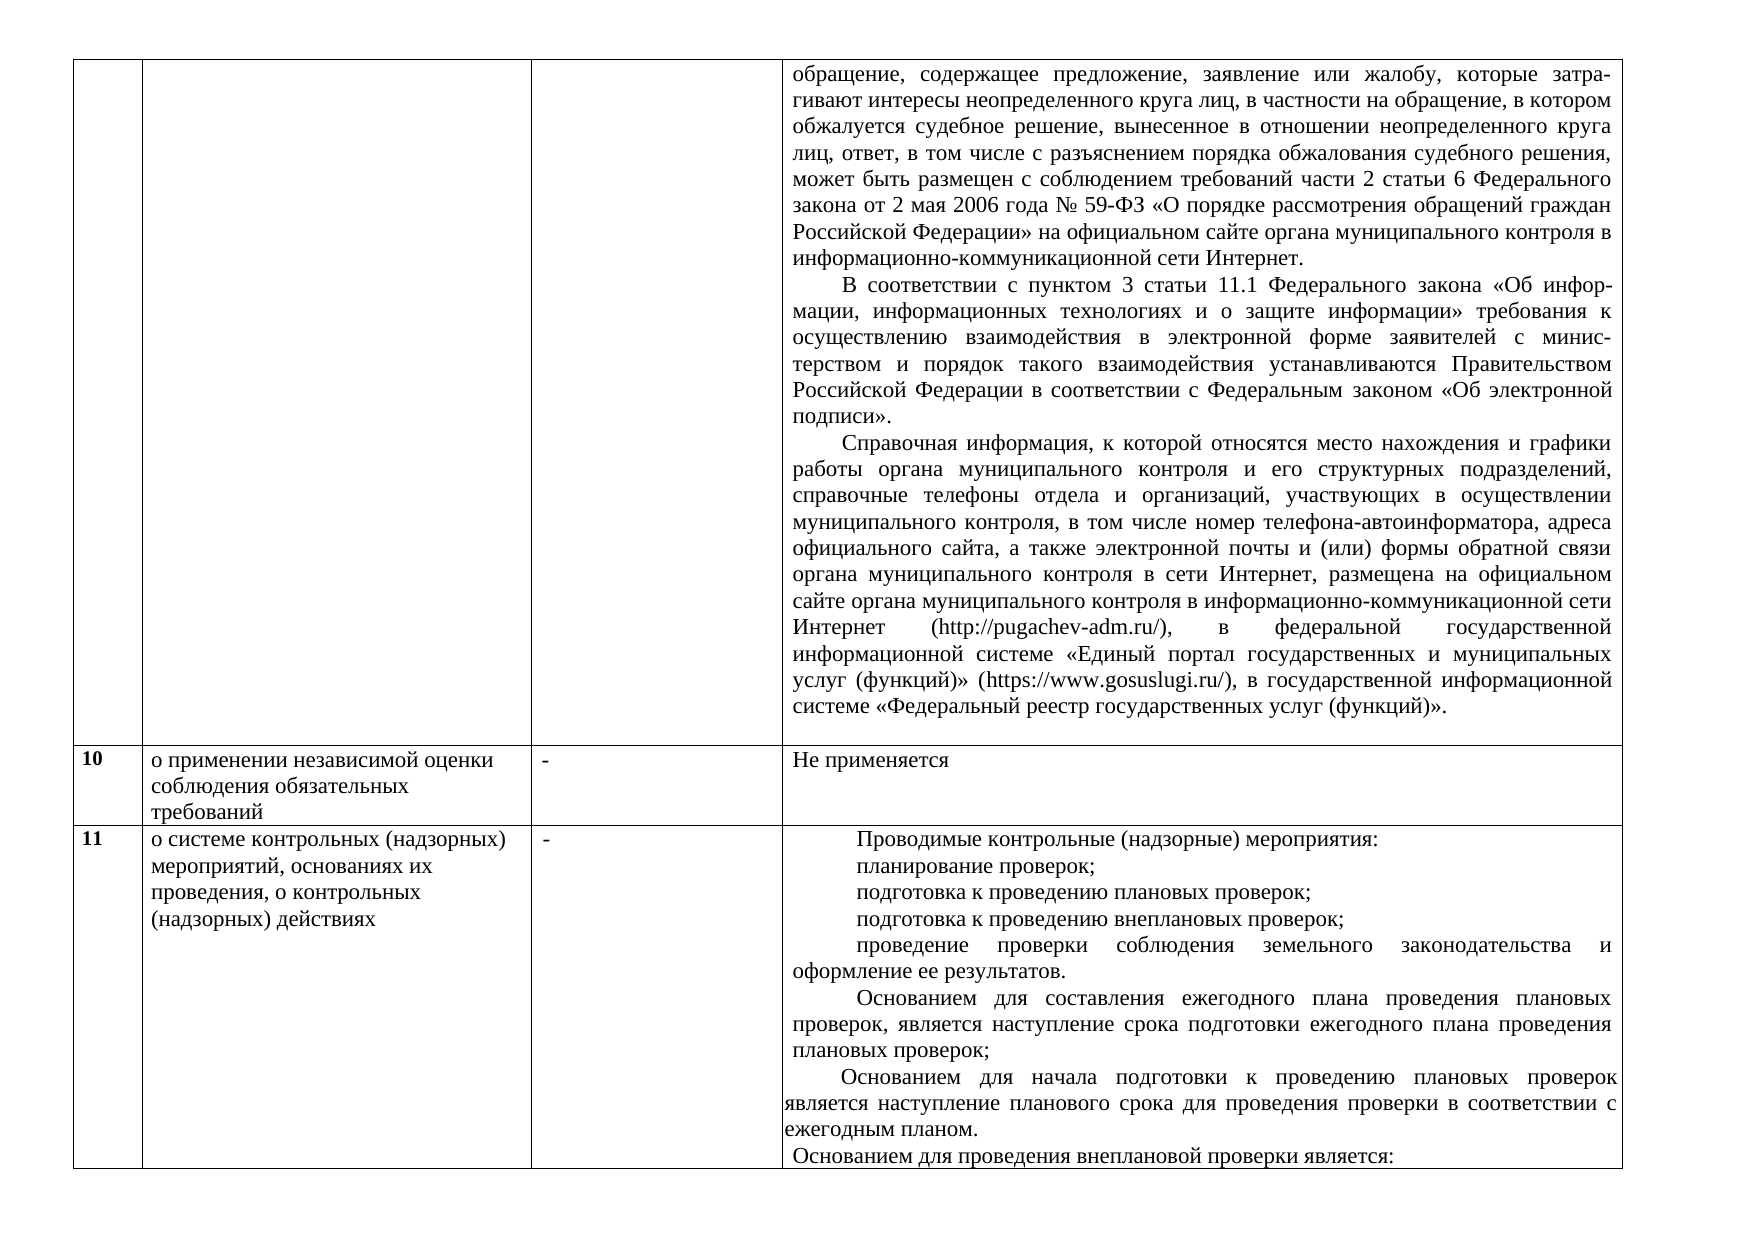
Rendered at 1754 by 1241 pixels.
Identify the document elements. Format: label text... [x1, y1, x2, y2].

table_cell Не применяется [783, 746, 1622, 825]
table_cell 10 [74, 746, 142, 825]
table_cell о применении независимой оценки соблюдения обязательных требований [143, 746, 531, 825]
table_cell - [532, 746, 782, 825]
table_cell 9 [74, 60, 142, 745]
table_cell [143, 826, 531, 1168]
table_cell - [532, 60, 782, 745]
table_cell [783, 60, 1622, 745]
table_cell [143, 60, 531, 745]
table_cell - [532, 826, 782, 1168]
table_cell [783, 826, 1622, 1168]
table_cell 11 [74, 826, 142, 1168]
